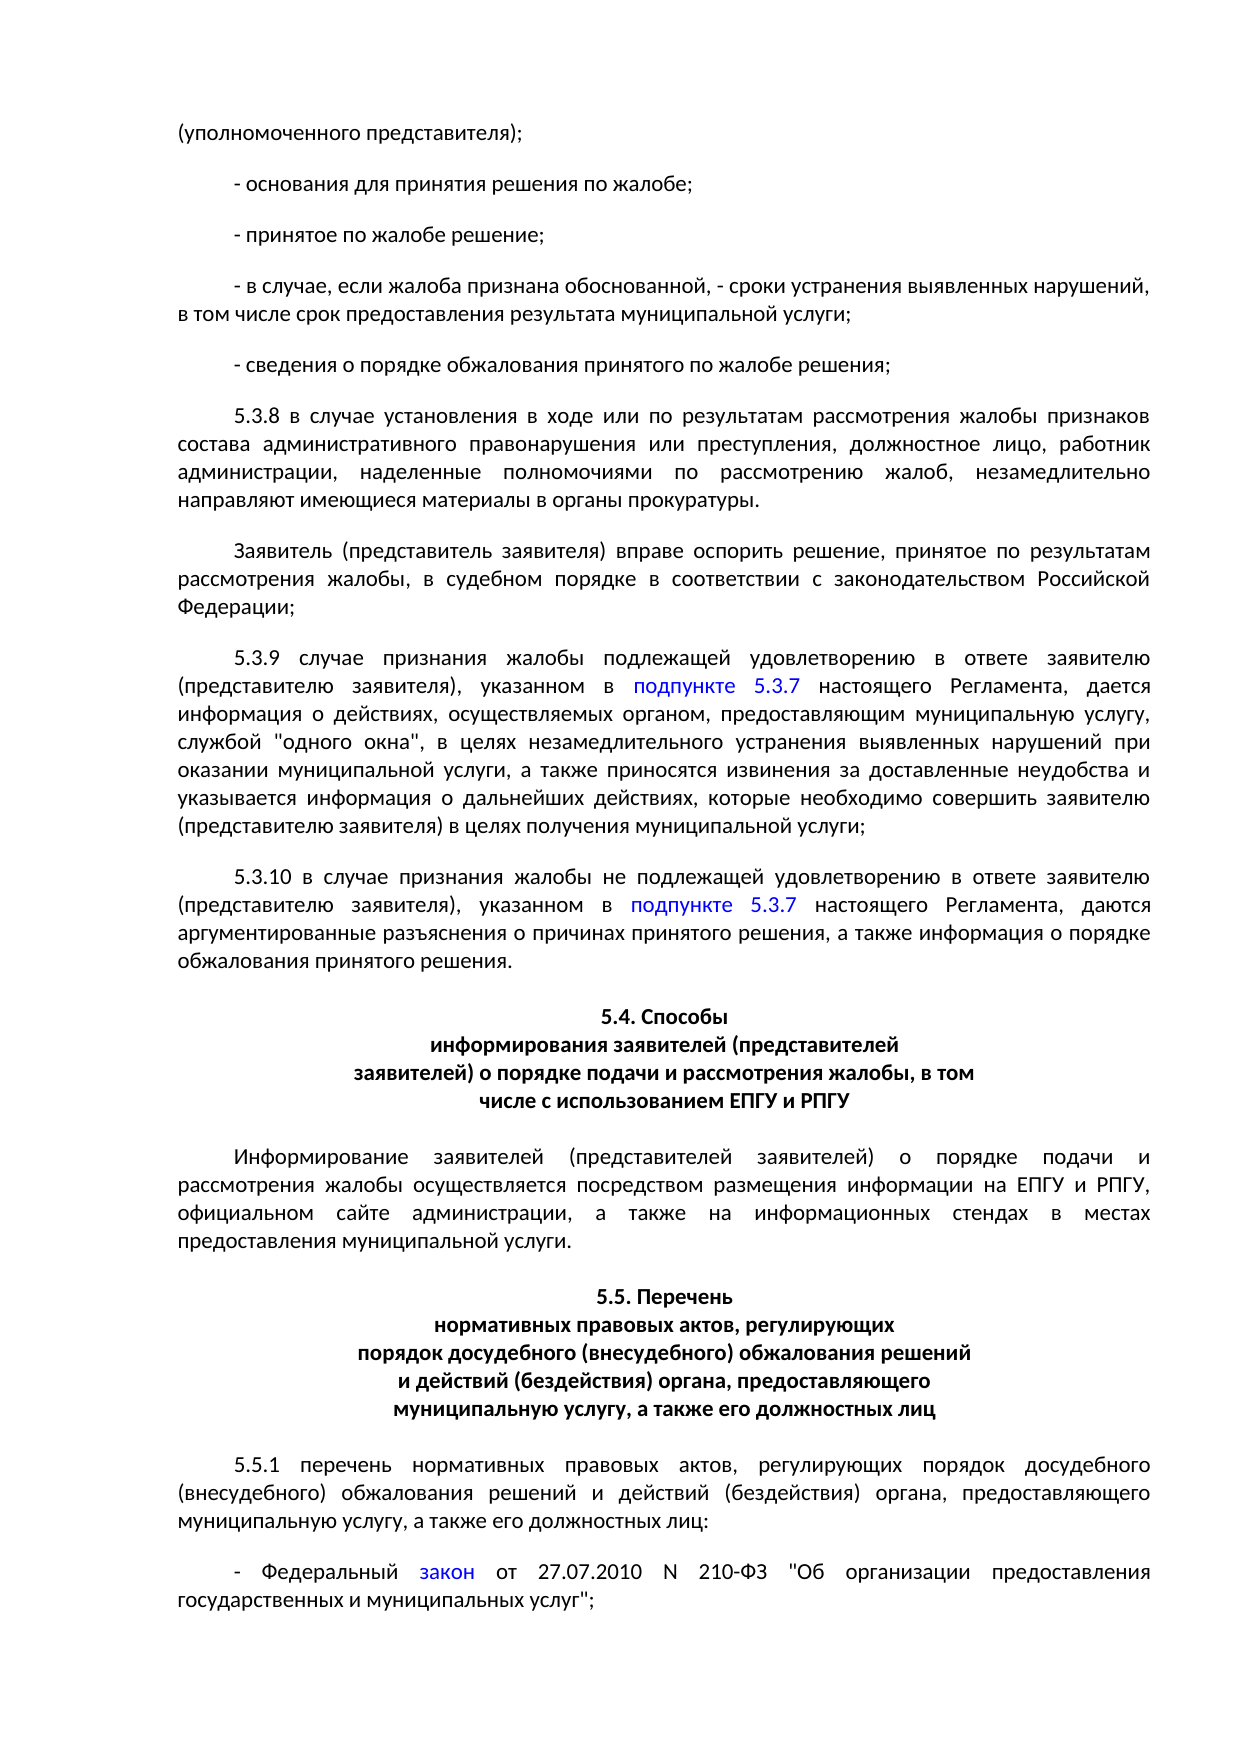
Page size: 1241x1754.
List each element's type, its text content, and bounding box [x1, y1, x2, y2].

title нормативных правовых актов, регулирующих [177, 1310, 1152, 1338]
title информирования заявителей (представителей [177, 1030, 1152, 1058]
title 5.5. Перечень [177, 1282, 1152, 1310]
text - Федеральный закон от 27.07.2010 N 210-ФЗ "Об организации предоставления государственных и муниципальных услуг"; [177, 1557, 1152, 1613]
text - принятое по жалобе решение; [177, 220, 1152, 248]
text 5.3.10 в случае признания жалобы не подлежащей удовлетворению в ответе заявителю (представителю заявителя), указанном в подпункте 5.3.7 настоящего Регламента, даются аргументированные разъяснения о причинах принятого решения, а также информация о порядке обжалования принятого решения. [177, 862, 1152, 974]
title числе с использованием ЕПГУ и РПГУ [177, 1086, 1152, 1114]
title порядок досудебного (внесудебного) обжалования решений [177, 1338, 1152, 1366]
text - сведения о порядке обжалования принятого по жалобе решения; [177, 350, 1152, 378]
title 5.4. Способы [177, 1002, 1152, 1030]
text 5.3.8 в случае установления в ходе или по результатам рассмотрения жалобы признаков состава административного правонарушения или преступления, должностное лицо, работник администрации, наделенные полномочиями по рассмотрению жалоб, незамедлительно направляют имеющиеся материалы в органы прокуратуры. [177, 401, 1152, 513]
text - основания для принятия решения по жалобе; [177, 169, 1152, 197]
text 5.3.9 случае признания жалобы подлежащей удовлетворению в ответе заявителю (представителю заявителя), указанном в подпункте 5.3.7 настоящего Регламента, дается информация о действиях, осуществляемых органом, предоставляющим муниципальную услугу, службой "одного окна", в целях незамедлительного устранения выявленных нарушений при оказании муниципальной услуги, а также приносятся извинения за доставленные неудобства и указывается информация о дальнейших действиях, которые необходимо совершить заявителю (представителю заявителя) в целях получения муниципальной услуги; [177, 643, 1152, 839]
text 5.5.1 перечень нормативных правовых актов, регулирующих порядок досудебного (внесудебного) обжалования решений и действий (бездействия) органа, предоставляющего муниципальную услугу, а также его должностных лиц: [177, 1450, 1152, 1534]
text Заявитель (представитель заявителя) вправе оспорить решение, принятое по результатам рассмотрения жалобы, в судебном порядке в соответствии с законодательством Российской Федерации; [177, 536, 1152, 620]
title заявителей) о порядке подачи и рассмотрения жалобы, в том [177, 1058, 1152, 1086]
text - в случае, если жалоба признана обоснованной, - сроки устранения выявленных нарушений, в том числе срок предоставления результата муниципальной услуги; [177, 271, 1152, 327]
text Информирование заявителей (представителей заявителей) о порядке подачи и рассмотрения жалобы осуществляется посредством размещения информации на ЕПГУ и РПГУ, официальном сайте администрации, а также на информационных стендах в местах предоставления муниципальной услуги. [177, 1142, 1152, 1254]
title и действий (бездействия) органа, предоставляющего [177, 1366, 1152, 1394]
title муниципальную услугу, а также его должностных лиц [177, 1394, 1152, 1422]
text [177, 118, 1152, 146]
